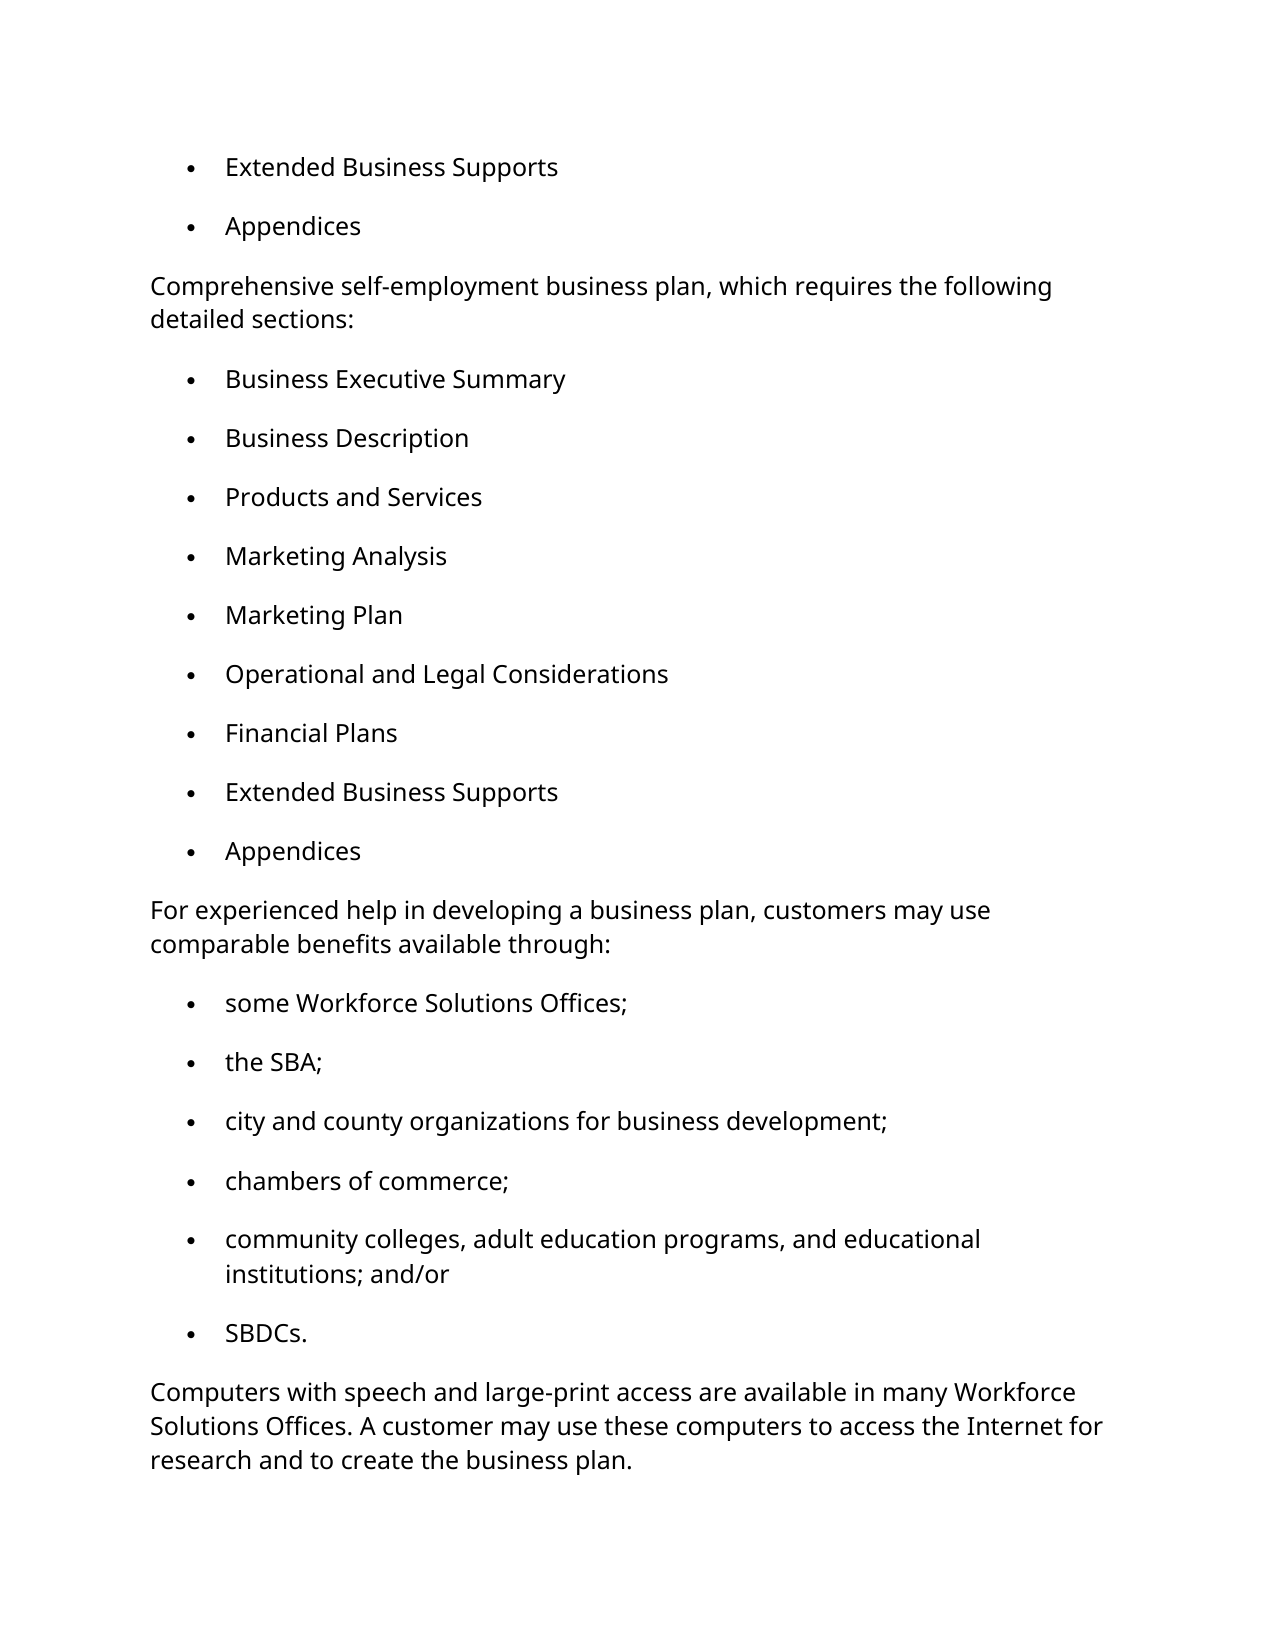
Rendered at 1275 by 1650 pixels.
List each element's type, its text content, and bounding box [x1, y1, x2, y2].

list some Workforce Solutions Offices; [187, 986, 1125, 1020]
list Marketing Analysis [187, 538, 1125, 572]
text Computers with speech and large-print access are available in many Workforce Solutions Offices. A customer may use these computers to access the Internet for research and to create the business plan. [150, 1374, 1125, 1477]
list community colleges, adult education programs, and educational institutions; and/or [187, 1222, 1125, 1290]
list city and county organizations for business development; [187, 1104, 1125, 1138]
list Business Executive Summary [187, 361, 1125, 395]
text Comprehensive self-employment business plan, which requires the following detailed sections: [150, 268, 1125, 336]
list chambers of commerce; [187, 1163, 1125, 1197]
list Operational and Legal Considerations [187, 657, 1125, 691]
list Extended Business Supports [187, 150, 1125, 184]
list Financial Plans [187, 716, 1125, 750]
list Products and Services [187, 479, 1125, 513]
list Marketing Plan [187, 597, 1125, 632]
list Appendices [187, 209, 1125, 243]
list SBDCs. [187, 1315, 1125, 1349]
list Appendices [187, 834, 1125, 868]
list the SBA; [187, 1045, 1125, 1079]
list Extended Business Supports [187, 775, 1125, 809]
text For experienced help in developing a business plan, customers may use comparable benefits available through: [150, 893, 1125, 961]
list Business Description [187, 420, 1125, 454]
